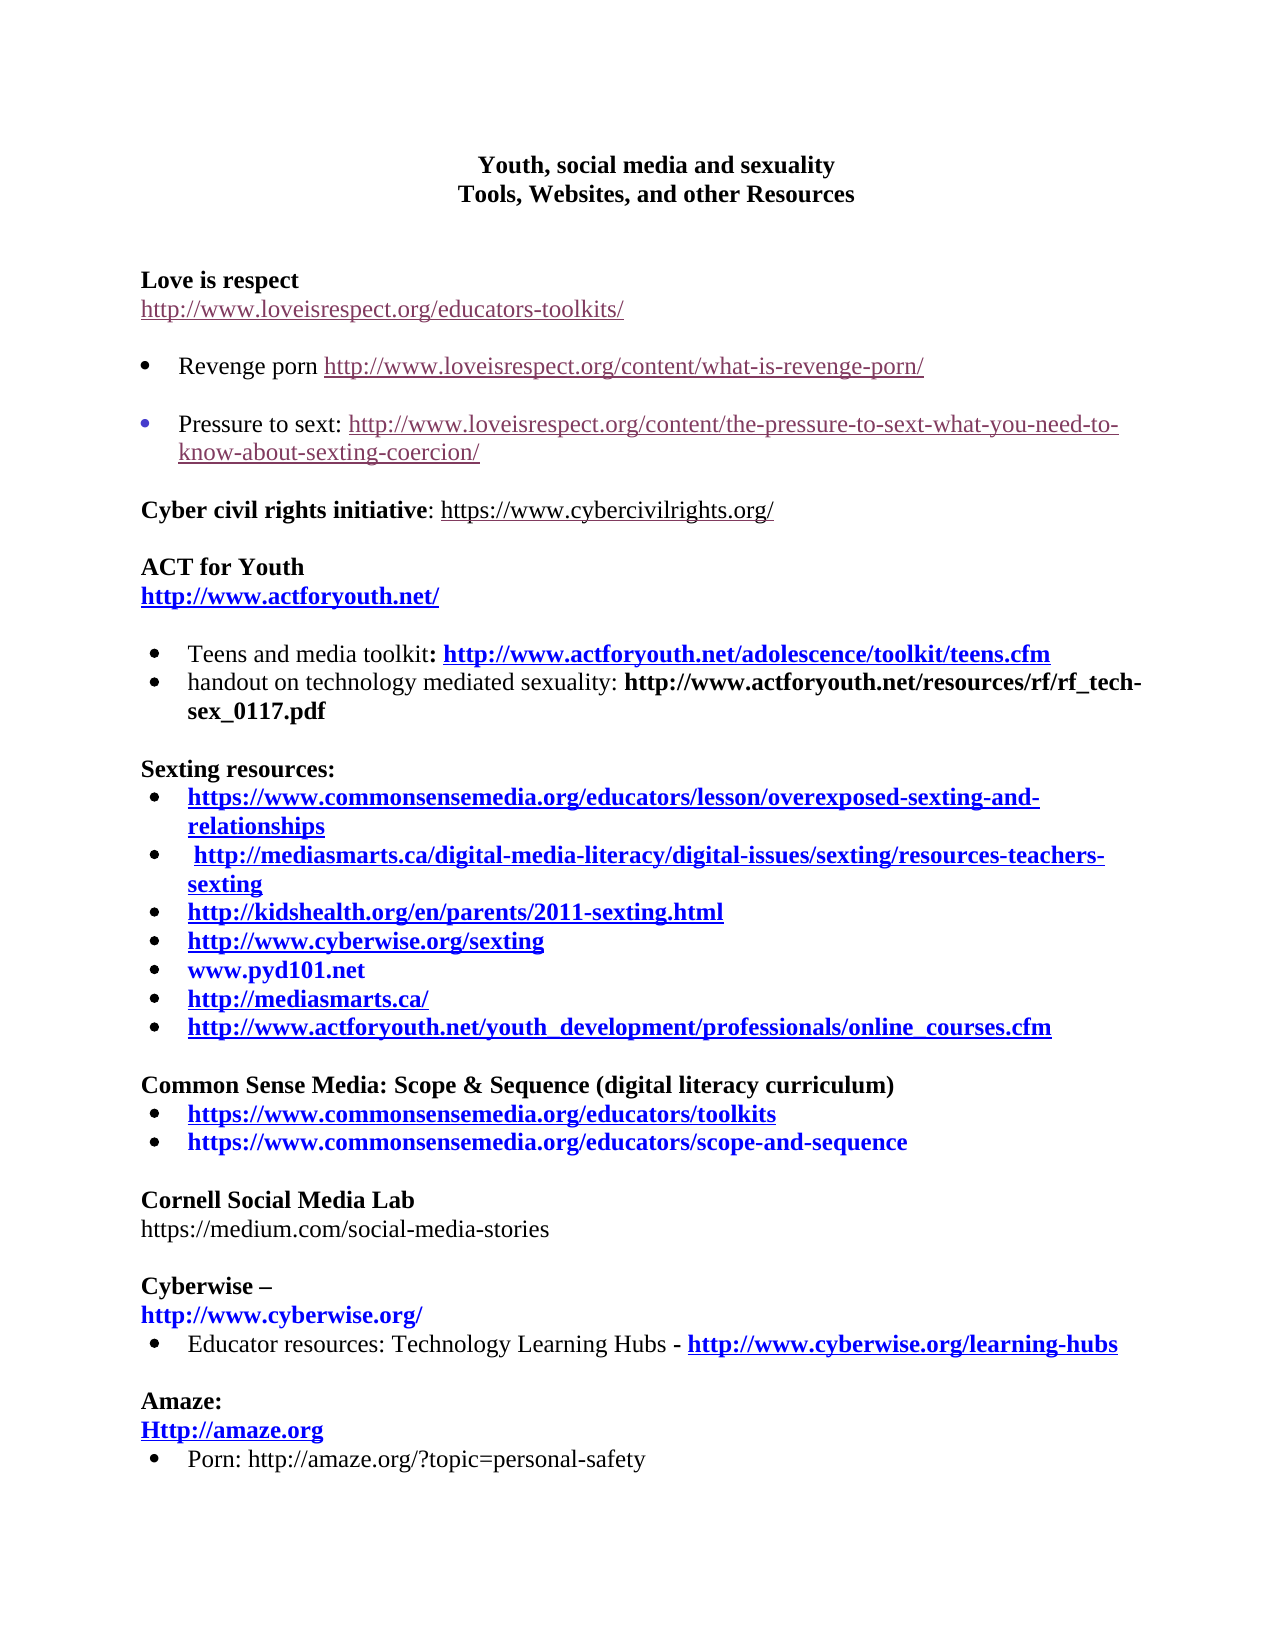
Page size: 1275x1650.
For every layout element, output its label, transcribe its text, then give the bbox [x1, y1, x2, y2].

list http://kidshealth.org/en/parents/2011-sexting.html [150, 897, 1172, 926]
text Cyber civil rights initiative: https://www.cybercivilrights.org/ [141, 495, 1172, 524]
text Http://amaze.org [141, 1415, 1172, 1444]
text http://www.loveisrespect.org/educators-toolkits/ [141, 294, 1172, 322]
list https://www.commonsensemedia.org/educators/lesson/overexposed-sexting-and-relationships [150, 782, 1172, 840]
text http://www.cyberwise.org/ [141, 1300, 1172, 1329]
list Educator resources: Technology Learning Hubs - http://www.cyberwise.org/learning-hubs [150, 1329, 1172, 1357]
list https://www.commonsensemedia.org/educators/scope-and-sequence [150, 1127, 1172, 1156]
list Teens and media toolkit: http://www.actforyouth.net/adolescence/toolkit/teens.cfm [150, 639, 1172, 667]
text Cornell Social Media Lab [141, 1185, 1172, 1214]
text http://www.actforyouth.net/ [141, 581, 1172, 610]
text ACT for Youth [141, 552, 1172, 581]
list www.pyd101.net [150, 955, 1172, 984]
list http://www.cyberwise.org/sexting [150, 926, 1172, 955]
list http://mediasmarts.ca/ [150, 984, 1172, 1012]
list https://www.commonsensemedia.org/educators/toolkits [150, 1099, 1172, 1127]
list Porn: http://amaze.org/?topic=personal-safety [150, 1444, 1172, 1472]
text Tools, Websites, and other Resources [141, 179, 1172, 207]
text Sexting resources: [141, 754, 1172, 782]
text Common Sense Media: Scope & Sequence (digital literacy curriculum) [141, 1070, 1172, 1099]
text Amaze: [141, 1386, 1172, 1415]
text Love is respect [141, 265, 1172, 294]
list http://mediasmarts.ca/digital-media-literacy/digital-issues/sexting/resources-teachers-sexting [150, 840, 1172, 897]
text https://medium.com/social-media-stories [141, 1214, 1172, 1242]
list http://www.actforyouth.net/youth_development/professionals/online_courses.cfm [150, 1012, 1172, 1041]
list Pressure to sext: http://www.loveisrespect.org/content/the-pressure-to-sext-what-you-need-to-know-about-sexting-coercion/ [141, 409, 1172, 466]
list Revenge porn http://www.loveisrespect.org/content/what-is-revenge-porn/ [141, 351, 1172, 380]
text Youth, social media and sexuality [141, 150, 1172, 179]
list handout on technology mediated sexuality: http://www.actforyouth.net/resources/rf/rf_tech-sex_0117.pdf [150, 667, 1172, 725]
text Cyberwise – [141, 1271, 1172, 1300]
